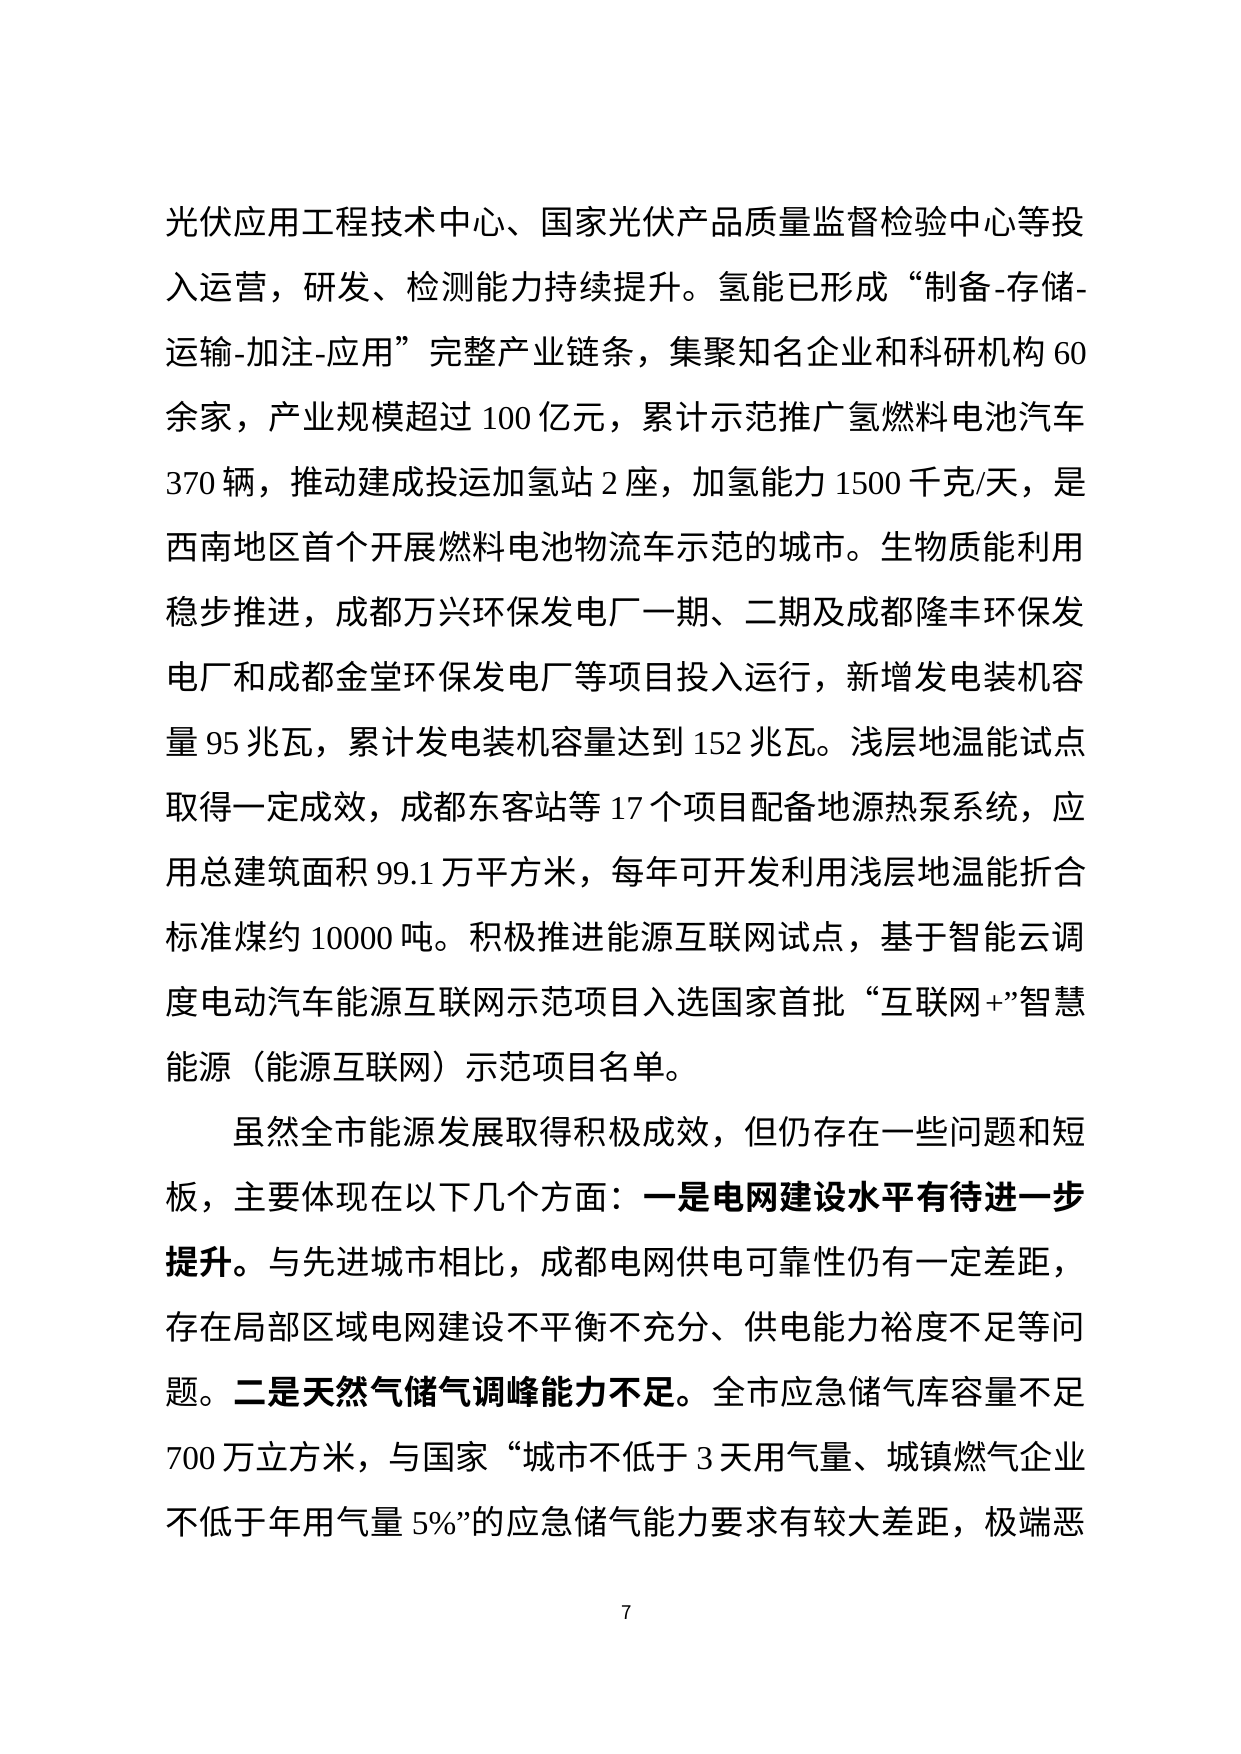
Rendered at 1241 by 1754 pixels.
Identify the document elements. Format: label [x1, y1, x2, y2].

text [165, 1097, 1087, 1552]
text [165, 187, 1087, 1097]
